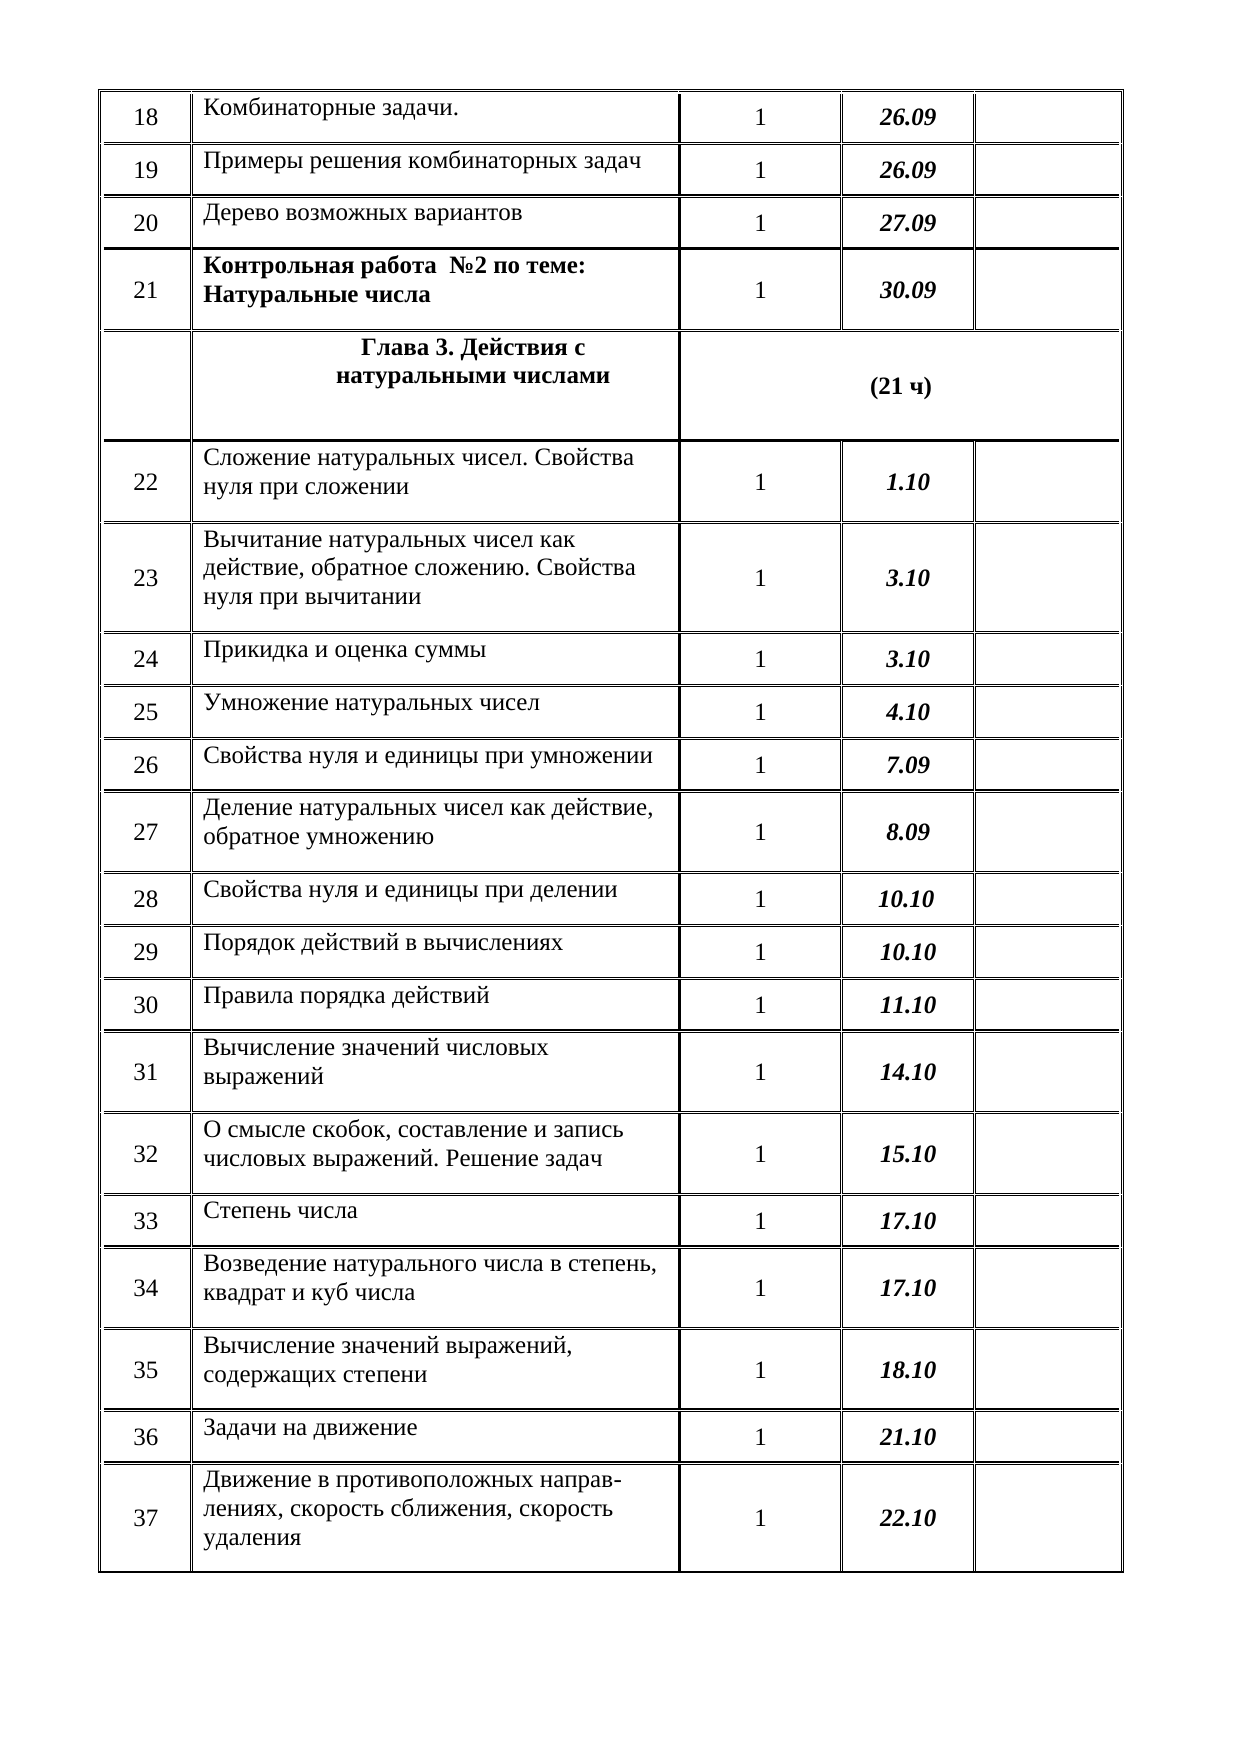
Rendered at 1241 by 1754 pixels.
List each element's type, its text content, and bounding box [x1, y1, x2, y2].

table_cell [976, 1193, 1121, 1245]
table_cell 1 [681, 1196, 840, 1245]
table_cell Глава 3. Действия с натуральными числами [193, 332, 678, 439]
table_cell 26.09 [843, 145, 973, 194]
table_cell 37 [101, 1461, 190, 1571]
table_cell 17.10 [843, 1196, 973, 1245]
table_cell Свойства нуля и единицы при умножении [193, 740, 678, 789]
table_cell 1 [681, 145, 840, 194]
table_cell Вычисление значений выражений, содержащих степени [193, 1330, 678, 1408]
table_cell 32 [99, 1111, 192, 1192]
table_cell 10.10 [843, 874, 973, 924]
table_cell 1 [679, 92, 842, 141]
table_cell [976, 1029, 1121, 1111]
table_cell [975, 684, 1122, 736]
table_cell [975, 1327, 1122, 1408]
table_cell 21.10 [843, 1412, 973, 1461]
table_cell 1 [681, 524, 840, 631]
table_cell [976, 789, 1121, 871]
table_cell 3.10 [843, 634, 973, 684]
table_cell 21 [101, 247, 190, 329]
table_cell 33 [101, 1193, 190, 1245]
table_cell 14.10 [843, 1033, 973, 1111]
table_cell [975, 1111, 1122, 1192]
table_cell 8.09 [843, 793, 973, 871]
table_cell 1 [681, 793, 840, 871]
table_cell [976, 1461, 1121, 1571]
table_cell 17.10 [843, 1249, 973, 1327]
table_cell [975, 92, 1121, 141]
table_cell 1 [681, 1114, 840, 1192]
table_cell 1 [681, 687, 840, 736]
table_cell Правила порядка действий [193, 980, 678, 1029]
table_cell Вычисление значений числовых выражений [193, 1033, 678, 1111]
table_cell 35 [99, 1327, 192, 1408]
table_cell 4.10 [843, 687, 973, 736]
table_cell [975, 924, 1122, 976]
table_cell 25 [99, 684, 192, 736]
table_cell Примеры решения комбинаторных задач [193, 145, 678, 194]
table_cell 1 [681, 1465, 840, 1571]
table_cell 19 [101, 141, 190, 194]
table_cell 24 [99, 631, 192, 684]
table_cell 31 [101, 1029, 190, 1111]
table_cell 1 [681, 1330, 840, 1408]
table_cell О смысле скобок, составление и запись числовых выражений. Решение задач [193, 1114, 678, 1192]
table_cell (21 ч) [679, 329, 1122, 439]
table_cell 1 [681, 1412, 840, 1461]
table_cell 3.10 [843, 524, 973, 631]
table_cell 27 [101, 789, 190, 871]
table_cell 18.10 [843, 1330, 973, 1408]
table_cell 29 [99, 924, 192, 976]
table_cell 7.09 [843, 740, 973, 789]
table_cell [975, 521, 1122, 631]
table_cell 1 [681, 874, 840, 924]
table_cell 22 [101, 439, 190, 521]
table_cell 30.09 [843, 250, 973, 329]
table_cell Свойства нуля и единицы при делении [193, 874, 678, 924]
table_cell 36 [101, 1408, 190, 1461]
table_cell 18 [101, 92, 192, 141]
table_cell Умножение натуральных чисел [193, 687, 678, 736]
table_cell 34 [101, 1245, 190, 1327]
table_cell [976, 1408, 1121, 1461]
table_cell [976, 736, 1121, 789]
table_cell Деление натуральных чисел как действие, обратное умножению [193, 793, 678, 871]
table_cell 30 [101, 976, 190, 1029]
table_cell 1 [681, 980, 840, 1029]
table_cell 1 [681, 250, 840, 329]
table_cell Вычитание натуральных чисел как действие, обратное сложению. Свойства нуля при вычитании [193, 524, 678, 631]
table_cell 1 [681, 442, 840, 521]
table_cell [99, 329, 192, 439]
table_cell Степень числа [193, 1196, 678, 1245]
table_cell [976, 439, 1121, 521]
table_cell 1 [681, 198, 840, 247]
table_cell Контрольная работа №2 по теме: Натуральные числа [193, 250, 678, 329]
table_cell 28 [99, 871, 192, 924]
table_cell 1 [681, 927, 840, 976]
table_cell [976, 141, 1121, 194]
table_cell Возведение натурального числа в степень, квадрат и куб числа [193, 1249, 678, 1327]
table_cell 1 [681, 634, 840, 684]
table_cell [976, 194, 1121, 247]
table_cell [976, 1245, 1121, 1327]
table_cell [975, 871, 1122, 924]
table_cell [976, 247, 1121, 329]
table_cell 26 [101, 736, 190, 789]
table_cell Прикидка и оценка суммы [193, 634, 678, 684]
table_cell 10.10 [843, 927, 973, 976]
table_cell [975, 631, 1122, 684]
table_cell Порядок действий в вычислениях [193, 927, 678, 976]
table_cell [976, 976, 1121, 1029]
table_cell 20 [101, 194, 190, 247]
table_cell 1 [681, 1249, 840, 1327]
table_cell 23 [99, 521, 192, 631]
table_cell 1 [681, 740, 840, 789]
table_cell 15.10 [843, 1114, 973, 1192]
table_cell Движение в противоположных направлениях, скорость сближения, скорость удаления [193, 1465, 678, 1571]
table_cell Сложение натуральных чисел. Свойства нуля при сложении [193, 442, 678, 521]
table_cell Дерево возможных вариантов [193, 198, 678, 247]
table_cell 27.09 [843, 198, 973, 247]
table_cell 1.10 [843, 442, 973, 521]
table_cell 1 [681, 1033, 840, 1111]
table_cell Комбинаторные задачи. [192, 90, 679, 141]
table_cell 26.09 [842, 92, 974, 141]
table_cell Задачи на движение [193, 1412, 678, 1461]
table_cell 22.10 [843, 1465, 973, 1571]
table_cell 11.10 [843, 980, 973, 1029]
